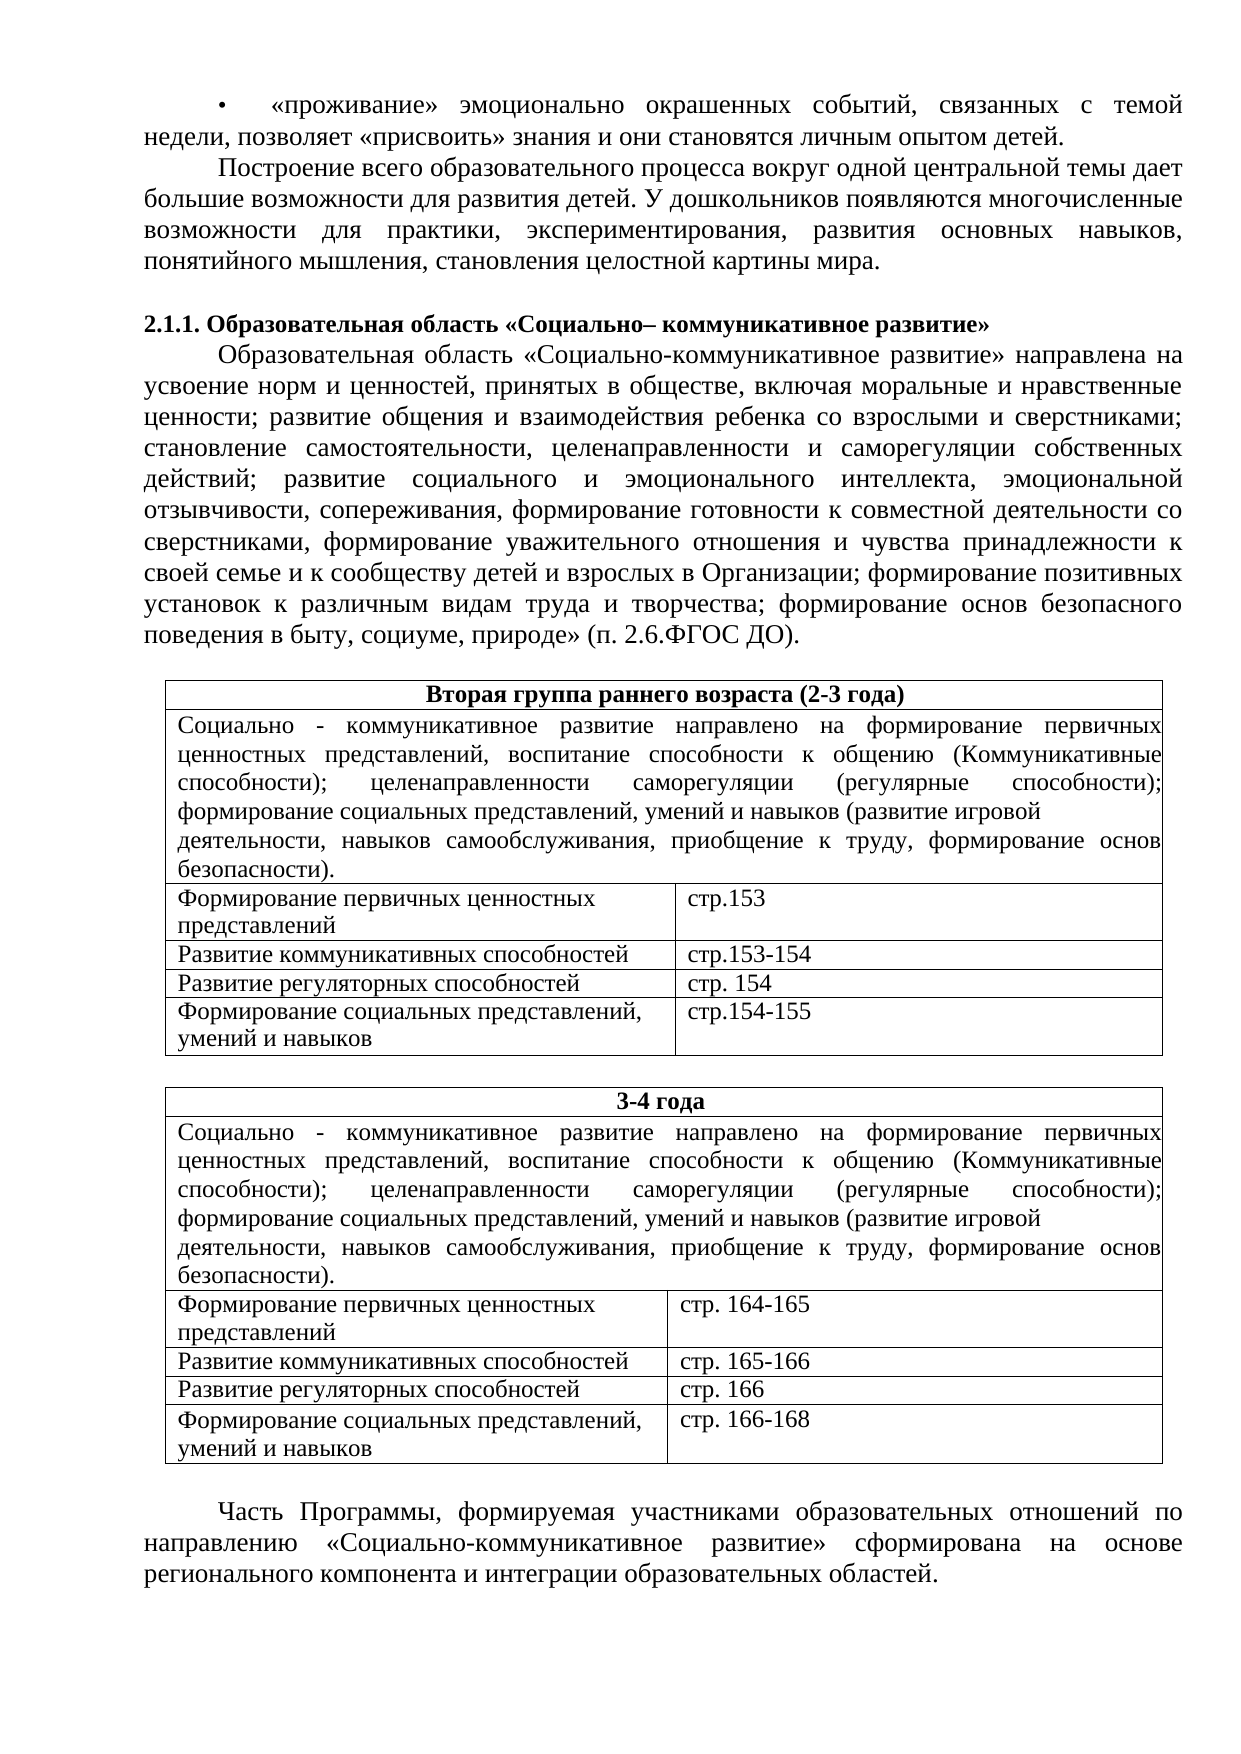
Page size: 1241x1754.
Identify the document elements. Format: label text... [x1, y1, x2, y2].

table_cell Формирование социальных представлений, умений и навыков [166, 1405, 667, 1462]
table_cell стр. 165-166 [668, 1348, 1162, 1376]
table_cell Формирование социальных представлений, умений и навыков [166, 998, 675, 1055]
table_cell Развитие регуляторных способностей [166, 1377, 667, 1404]
text Построение всего образовательного процесса вокруг одной центральной темы дает большие возможности для развития детей. У дошкольников появляются многочисленные возможности для практики, экспериментирования, развития основных навыков, понятийного мышления, становления целостной картины мира. [144, 151, 1184, 276]
table_cell стр. 164-165 [668, 1291, 1162, 1347]
table_cell Развитие регуляторных способностей [166, 970, 675, 997]
text 2.1.1. Образовательная область «Социально– коммуникативное развитие» [144, 309, 1152, 338]
table_cell стр. 166-168 [668, 1405, 1162, 1462]
table_cell Развитие коммуникативных способностей [166, 1348, 667, 1376]
table_cell Формирование первичных ценностных представлений [166, 884, 675, 940]
list «проживание» эмоционально окрашенных событий, связанных с темой недели, позволяет «присвоить» знания и они становятся личным опытом детей. [144, 89, 1184, 151]
text Часть Программы, формируемая участниками образовательных отношений по направлению «Социально-коммуникативное развитие» сформирована на основе регионального компонента и интеграции образовательных областей. [144, 1494, 1184, 1588]
table_header 3-4 года [166, 1088, 1162, 1116]
table_cell Социально - коммуникативное развитие направлено на формирование первичных ценностных представлений, воспитание способности к общению (Коммуникативные способности); целенаправленности саморегуляции (регулярные способности); формирование социальных представлений, умений и навыков (развитие игровой деятельности, навыков самообслуживания, приобщение к труду, формирование основ безопасности). [166, 1117, 1162, 1290]
table_cell стр. 154 [676, 970, 1162, 997]
table_cell Социально - коммуникативное развитие направлено на формирование первичных ценностных представлений, воспитание способности к общению (Коммуникативные способности); целенаправленности саморегуляции (регулярные способности); формирование социальных представлений, умений и навыков (развитие игровой деятельности, навыков самообслуживания, приобщение к труду, формирование основ безопасности). [166, 710, 1162, 883]
table_cell стр. 166 [668, 1377, 1162, 1404]
text Образовательная область «Социально-коммуникативное развитие» направлена на усвоение норм и ценностей, принятых в обществе, включая моральные и нравственные ценности; развитие общения и взаимодействия ребенка со взрослыми и сверстниками; становление самостоятельности, целенаправленности и саморегуляции собственных действий; развитие социального и эмоционального интеллекта, эмоциональной отзывчивости, сопереживания, формирование готовности к совместной деятельности со сверстниками, формирование уважительного отношения и чувства принадлежности к своей семье и к сообществу детей и взрослых в Организации; формирование позитивных установок к различным видам труда и творчества; формирование основ безопасного поведения в быту, социуме, природе» (п. 2.6.ФГОС ДО). [144, 338, 1184, 649]
table_cell Развитие коммуникативных способностей [166, 941, 675, 969]
table_cell стр.154-155 [676, 998, 1162, 1055]
table_cell стр.153 [676, 884, 1162, 940]
table_header Вторая группа раннего возраста (2-3 года) [166, 681, 1162, 709]
table_cell Формирование первичных ценностных представлений [166, 1291, 667, 1347]
table_cell стр.153-154 [676, 941, 1162, 969]
